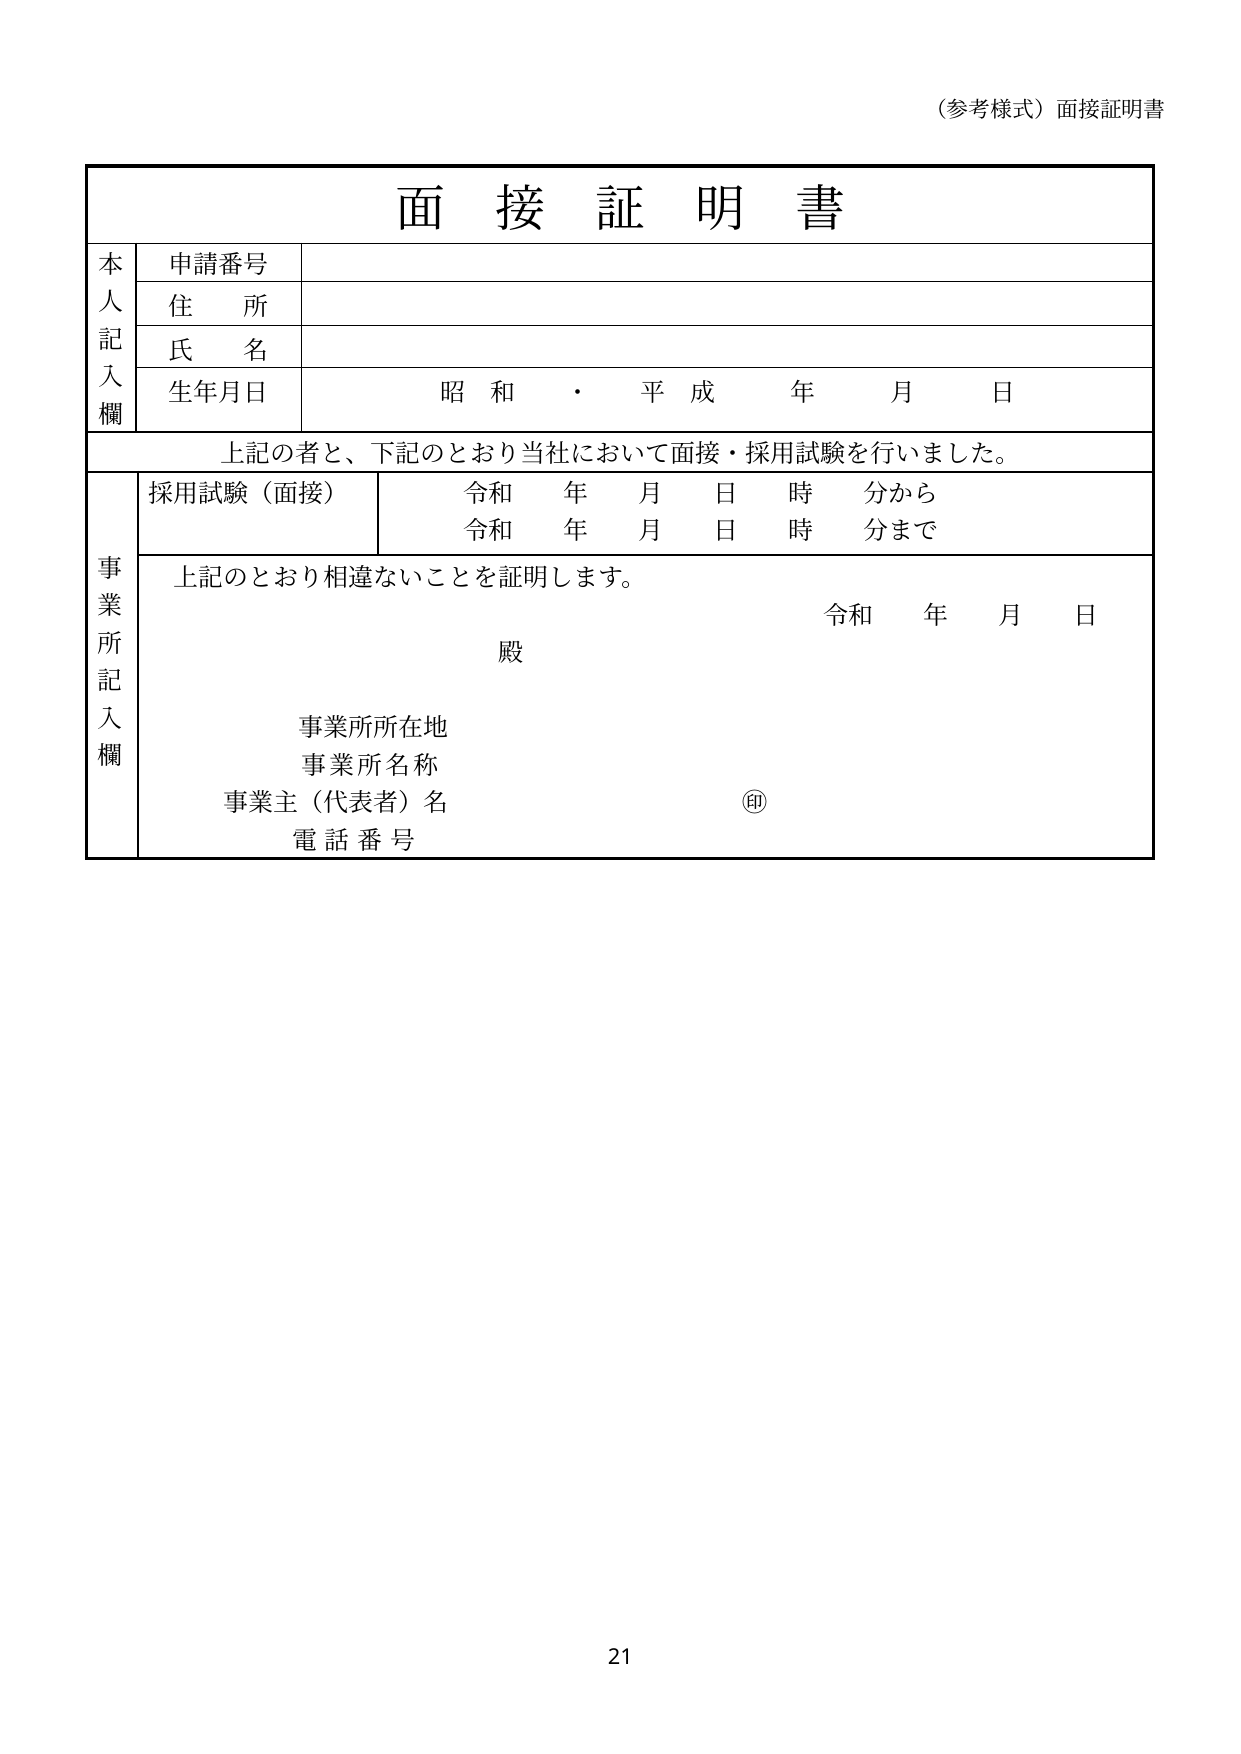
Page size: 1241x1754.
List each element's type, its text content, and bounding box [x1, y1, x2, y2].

table_cell [302, 326, 1152, 367]
table_cell [302, 282, 1152, 325]
table_cell 上記の者と、下記のとおり当社において面接・採用試験を行いました。 [88, 433, 1152, 471]
table_cell 昭 和 ・ 平 成 年 月 日 [302, 368, 1152, 431]
text （参考様式）面接証明書 [75, 89, 1165, 127]
table_cell [302, 244, 1152, 281]
table_header 面 接 証 明 書 [88, 168, 1152, 242]
table_cell 令和 年 月 日 時 分から 令和 年 月 日 時 分まで [379, 473, 1152, 554]
table_cell 事業所記入欄 [88, 473, 137, 857]
table_cell 本人記入欄 [88, 244, 135, 431]
table_cell 上記のとおり相違ないことを証明します。 令和 年 月 日 殿 事業所所在地 事業所名称 事業主（代表者）名 ㊞ 電話番号 [139, 556, 1152, 857]
table_cell 申請番号 [137, 244, 301, 281]
table_cell 生年月日 [137, 368, 301, 431]
table_cell 氏 名 [137, 326, 301, 367]
table_cell 住 所 [137, 282, 301, 325]
table_cell 採用試験（面接） [139, 473, 377, 554]
